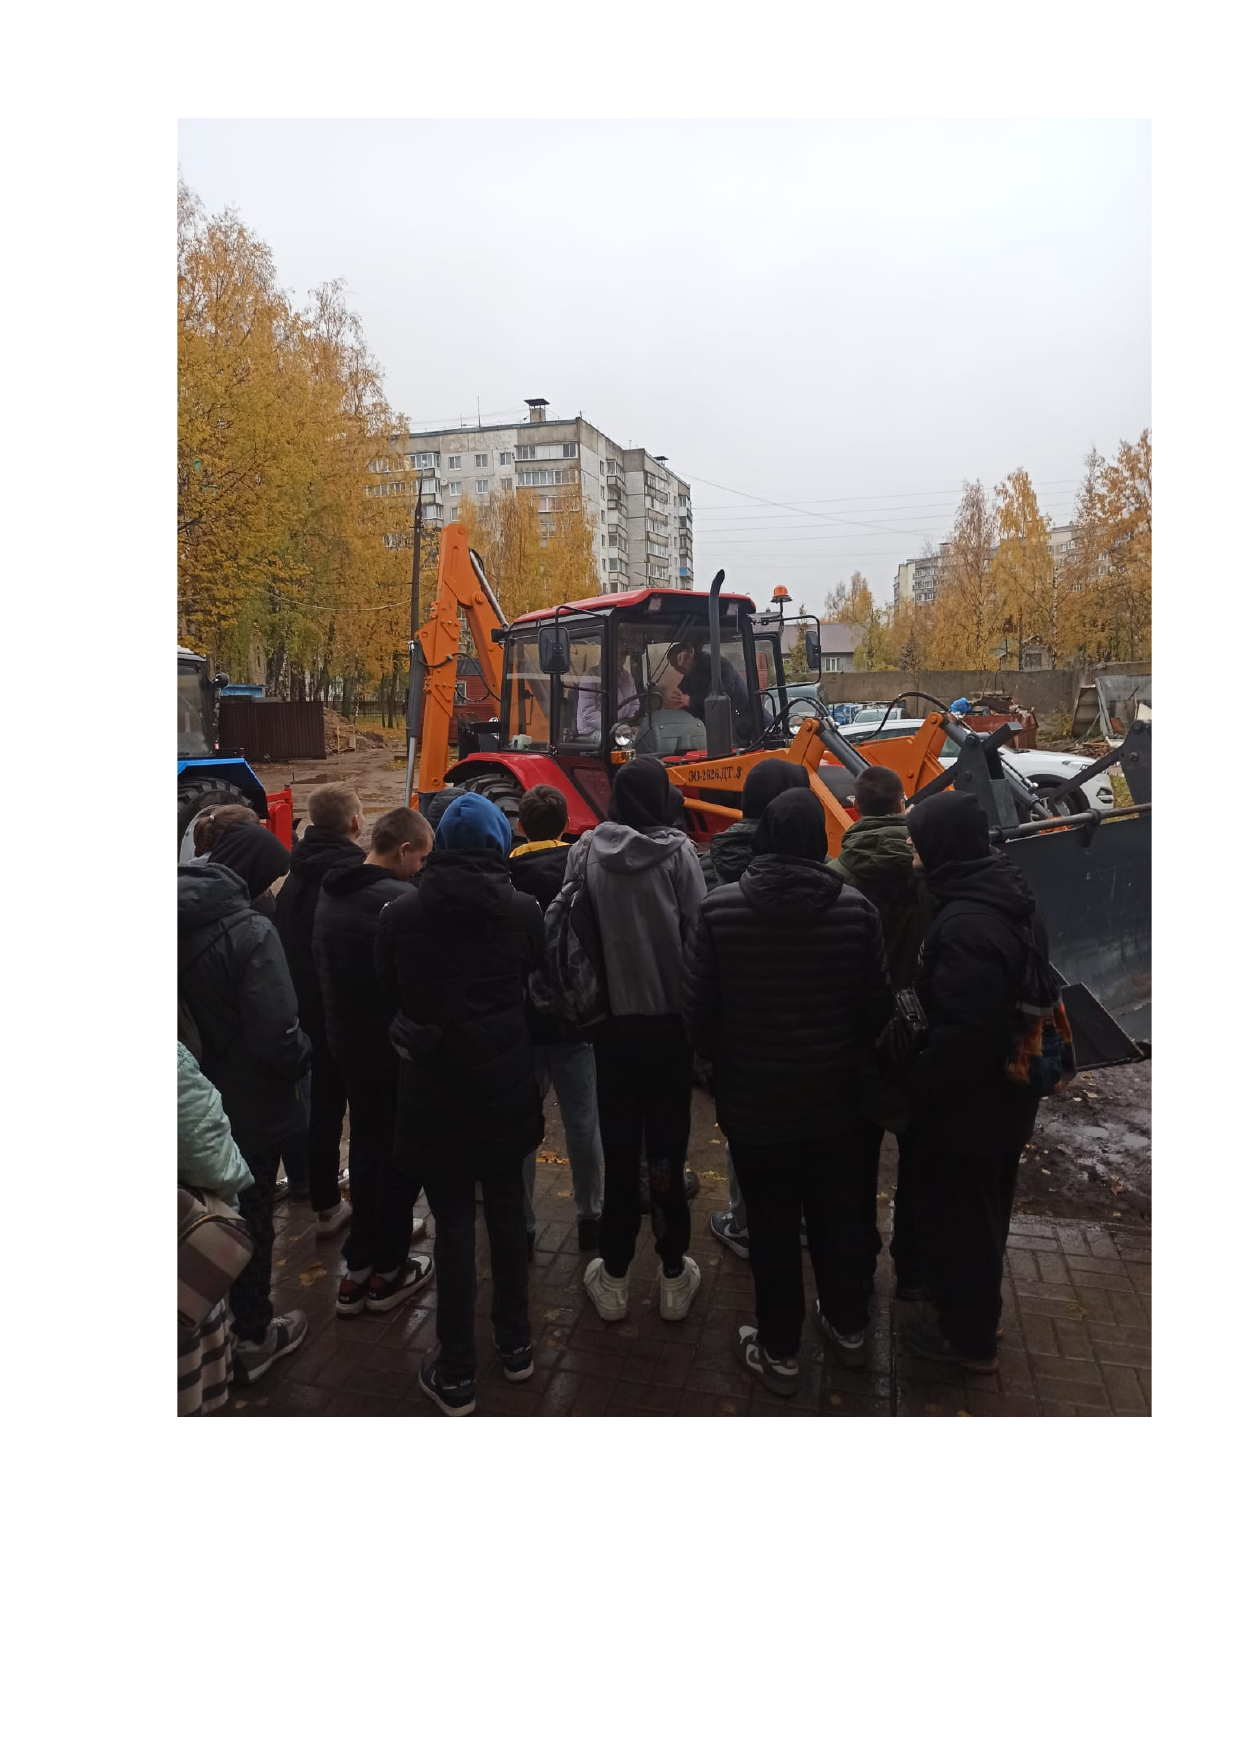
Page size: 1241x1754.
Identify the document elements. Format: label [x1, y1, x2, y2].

picture [177, 118, 1152, 1417]
